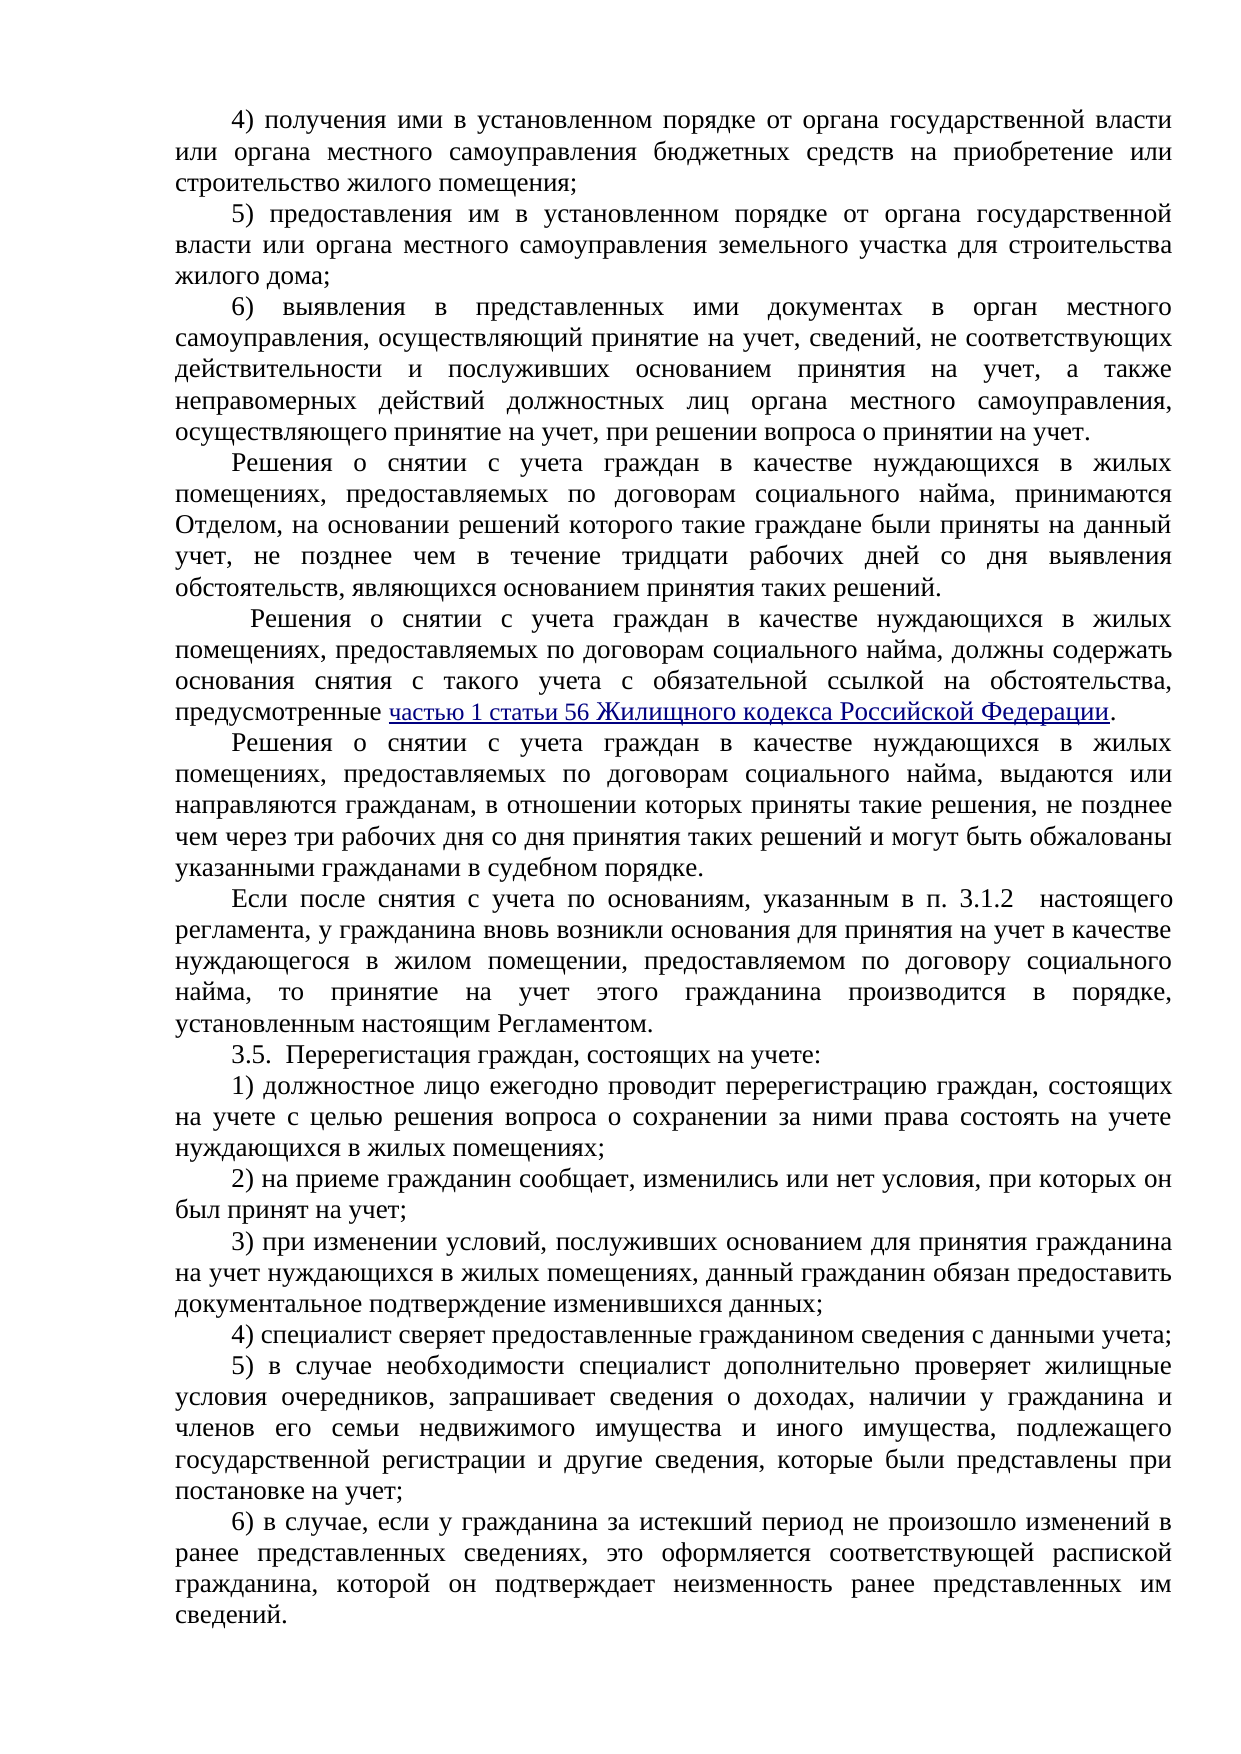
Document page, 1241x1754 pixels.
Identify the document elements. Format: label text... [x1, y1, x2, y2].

text 5) в случае необходимости специалист дополнительно проверяет жилищные условия очередников, запрашивает сведения о доходах, наличии у гражданина и членов его семьи недвижимого имущества и иного имущества, подлежащего государственной регистрации и другие сведения, которые были представлены при постановке на учет; [175, 1349, 1173, 1505]
text 6) в случае, если у гражданина за истекший период не произошло изменений в ранее представленных сведениях, это оформляется соответствующей распиской гражданина, которой он подтверждает неизменность ранее представленных им сведений. [175, 1505, 1173, 1629]
text 3) при изменении условий, послуживших основанием для принятия гражданина на учет нуждающихся в жилых помещениях, данный гражданин обязан предоставить документальное подтверждение изменившихся данных; [175, 1225, 1173, 1318]
text 2) на приеме гражданин сообщает, изменились или нет условия, при которых он был принят на учет; [175, 1162, 1173, 1225]
text Решения о снятии с учета граждан в качестве нуждающихся в жилых помещениях, предоставляемых по договорам социального найма, должны содержать основания снятия с такого учета с обязательной ссылкой на обстоятельства, предусмотренные частью 1 статьи 56 Жилищного кодекса Российской Федерации. [175, 602, 1173, 726]
text Если после снятия с учета по основаниям, указанным в п. 3.1.2 настоящего регламента, у гражданина вновь возникли основания для принятия на учет в качестве нуждающегося в жилом помещении, предоставляемом по договору социального найма, то принятие на учет этого гражданина производится в порядке, установленным настоящим Регламентом. [175, 882, 1173, 1038]
text 3.5. Перерегистация граждан, состоящих на учете: [175, 1038, 1173, 1069]
text 4) получения ими в установленном порядке от органа государственной власти или органа местного самоуправления бюджетных средств на приобретение или строительство жилого помещения; [175, 103, 1173, 197]
text 4) специалист сверяет предоставленные гражданином сведения с данными учета; [175, 1318, 1173, 1349]
text Решения о снятии с учета граждан в качестве нуждающихся в жилых помещениях, предоставляемых по договорам социального найма, выдаются или направляются гражданам, в отношении которых приняты такие решения, не позднее чем через три рабочих дня со дня принятия таких решений и могут быть обжалованы указанными гражданами в судебном порядке. [175, 726, 1173, 882]
text Решения о снятии с учета граждан в качестве нуждающихся в жилых помещениях, предоставляемых по договорам социального найма, принимаются Отделом, на основании решений которого такие граждане были приняты на данный учет, не позднее чем в течение тридцати рабочих дней со дня выявления обстоятельств, являющихся основанием принятия таких решений. [175, 446, 1173, 602]
text 1) должностное лицо ежегодно проводит перерегистрацию граждан, состоящих на учете с целью решения вопроса о сохранении за ними права состоять на учете нуждающихся в жилых помещениях; [175, 1069, 1173, 1162]
text 5) предоставления им в установленном порядке от органа государственной власти или органа местного самоуправления земельного участка для строительства жилого дома; [175, 197, 1173, 290]
text 6) выявления в представленных ими документах в орган местного самоуправления, осуществляющий принятие на учет, сведений, не соответствующих действительности и послуживших основанием принятия на учет, а также неправомерных действий должностных лиц органа местного самоуправления, осуществляющего принятие на учет, при решении вопроса о принятии на учет. [175, 290, 1173, 446]
